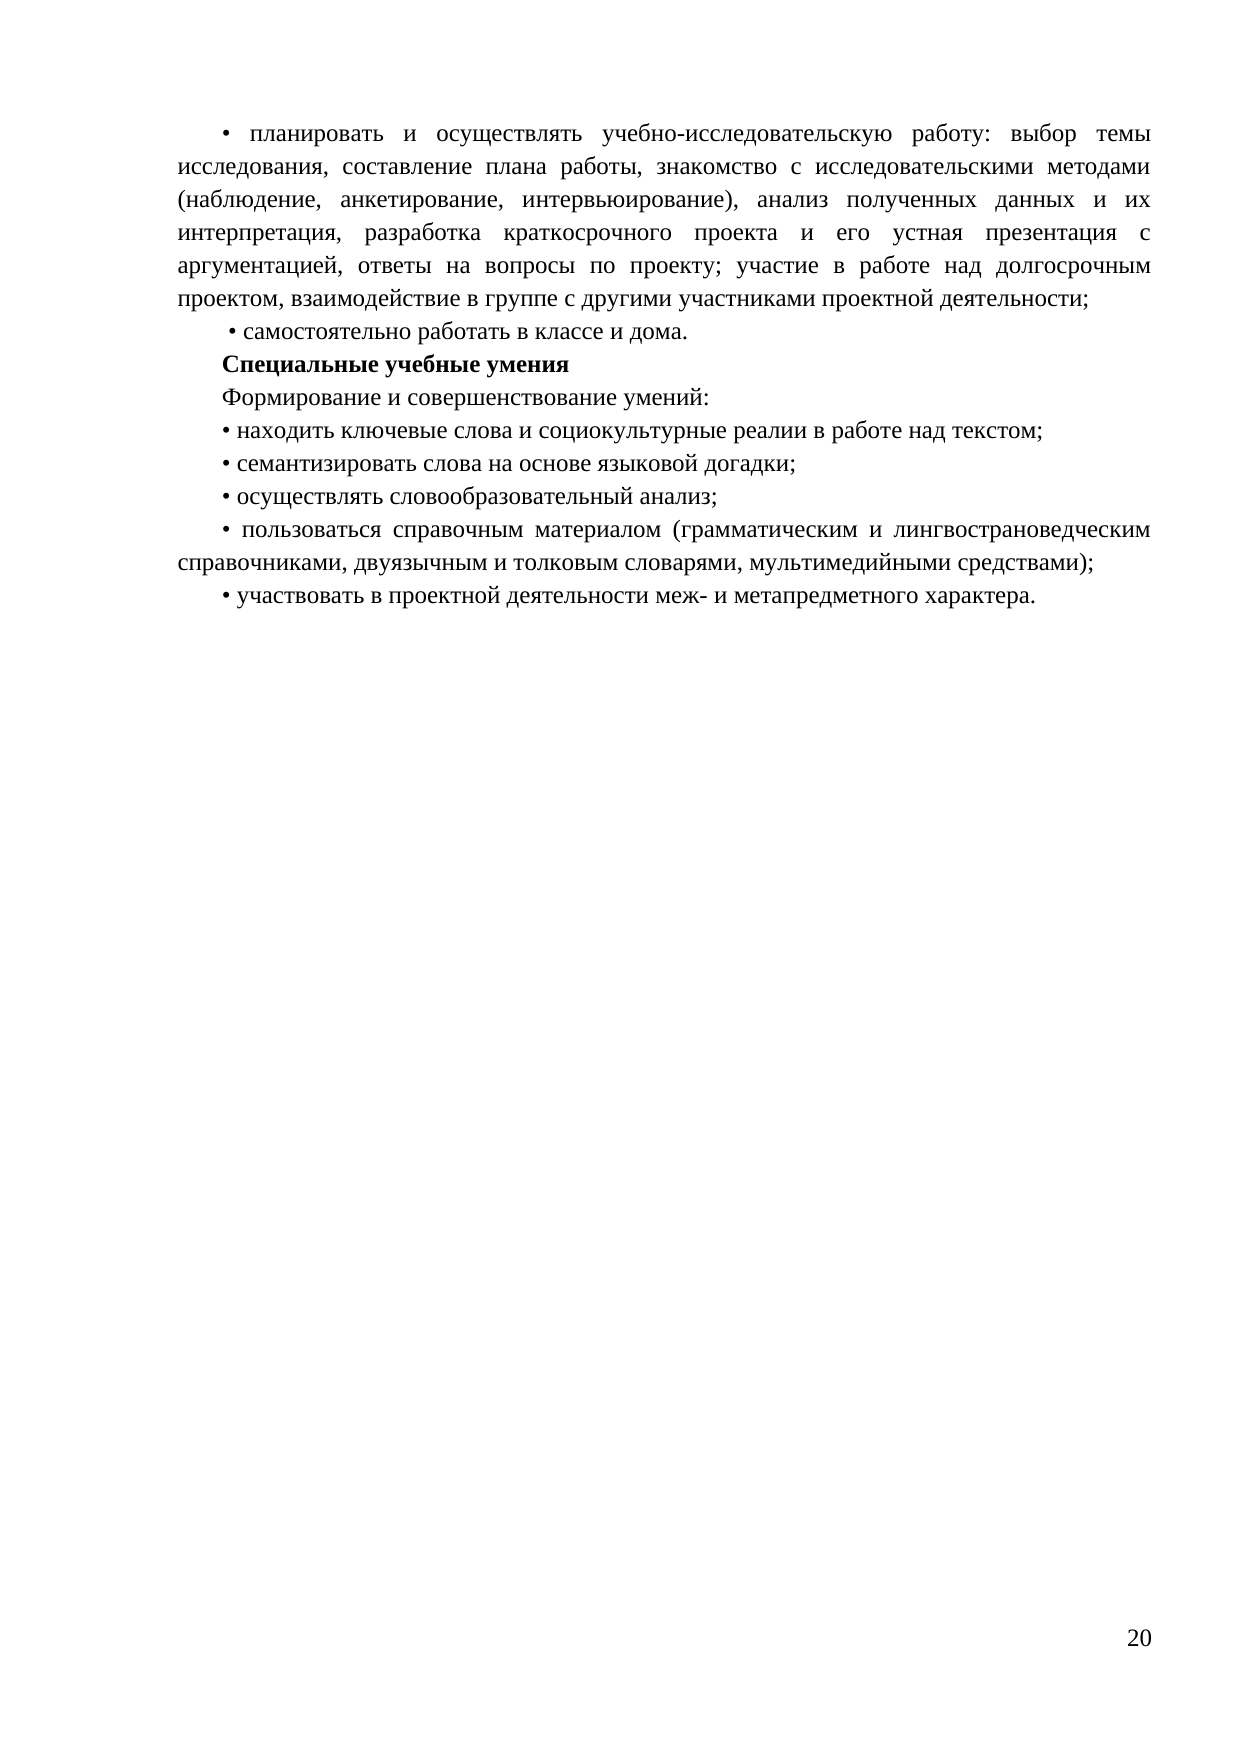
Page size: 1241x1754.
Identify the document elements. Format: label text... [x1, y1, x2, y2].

text • самостоятельно работать в классе и дома. [177, 316, 1152, 345]
text • планировать и осуществлять учебно-исследовательскую работу: выбор темы исследования, составление плана работы, знакомство с исследовательскими методами (наблюдение, анкетирование, интервьюирование), анализ полученных данных и их интерпретация, разработка краткосрочного проекта и его устная презентация с аргументацией, ответы на вопросы по проекту; участие в работе над долгосрочным проектом, взаимодействие в группе с другими участниками проектной деятельности; [177, 118, 1152, 312]
text • пользоваться справочным материалом (грамматическим и лингвострановедческим справочниками, двуязычным и толковым словарями, мультимедийными средствами); [177, 514, 1152, 576]
text • участвовать в проектной деятельности меж- и метапредметного характера. [177, 580, 1152, 609]
text Специальные учебные умения [177, 349, 1152, 378]
text • находить ключевые слова и социокультурные реалии в работе над текстом; [177, 415, 1152, 444]
text Формирование и совершенствование умений: [177, 382, 1152, 411]
text • осуществлять словообразовательный анализ; [177, 481, 1152, 510]
text • семантизировать слова на основе языковой догадки; [177, 448, 1152, 477]
